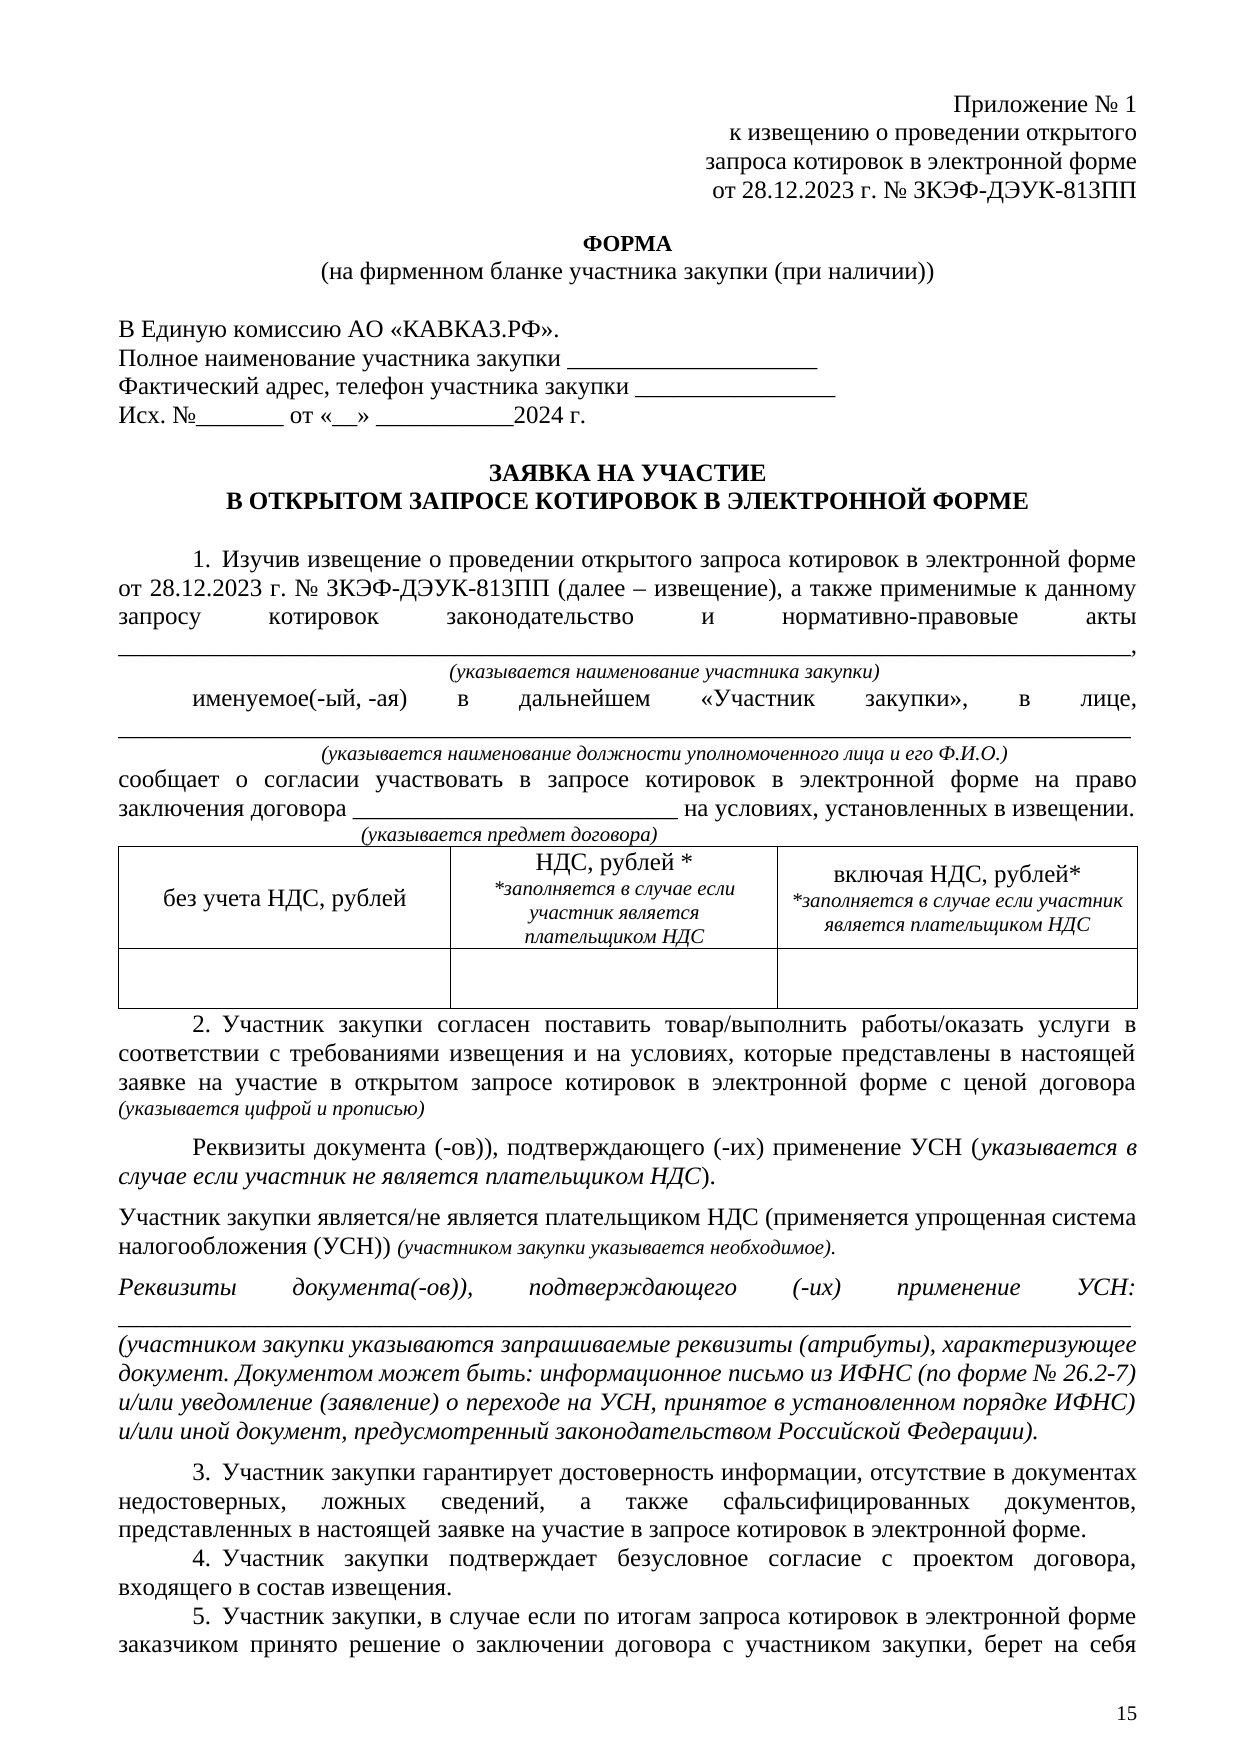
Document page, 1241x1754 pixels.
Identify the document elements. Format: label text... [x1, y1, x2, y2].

text Полное наименование участника закупки ____________________ [118, 343, 1137, 371]
text ФОРМА [118, 230, 1137, 256]
table_header НДС, рублей * *заполняется в случае если участник является плательщиком НДС [451, 847, 777, 948]
table_cell [119, 949, 450, 1008]
list Участник закупки согласен поставить товар/выполнить работы/оказать услуги в соответствии с требованиями извещения и на условиях, которые представлены в настоящей заявке на участие в открытом запросе котировок в электронной форме с ценой договора (указывается цифрой и прописью) [118, 1009, 1137, 1119]
text (указывается предмет договора) [118, 822, 1137, 846]
table_cell [778, 949, 1137, 1008]
text Реквизиты документа(-ов)), подтверждающего (-их) применение УСН: _________________________________________________________________________________ (участником закупки указываются запрашиваемые реквизиты (атрибуты), характеризующее документ. Документом может быть: информационное письмо из ИФНС (по форме № 26.2-7) и/или уведомление (заявление) о переходе на УСН, принятое в установленном порядке ИФНС) и/или иной документ, предусмотренный законодательством Российской Федерации). [118, 1272, 1137, 1444]
table_cell [451, 949, 777, 1008]
list Участник закупки гарантирует достоверность информации, отсутствие в документах недостоверных, ложных сведений, а также сфальсифицированных документов, представленных в настоящей заявке на участие в запросе котировок в электронной форме. [118, 1457, 1137, 1543]
text (указывается наименование участника закупки) [118, 659, 1137, 683]
table_header без учета НДС, рублей [119, 847, 450, 948]
text ЗАЯВКА НА УЧАСТИЕ [118, 458, 1137, 486]
text именуемое(-ый, -ая) в дальнейшем «Участник закупки», в лице, _________________________________________________________________________________ [118, 683, 1137, 740]
text (указывается наименование должности уполномоченного лица и его Ф.И.О.) [118, 740, 1137, 764]
text Участник закупки является/не является плательщиком НДС (применяется упрощенная система налогообложения (УСН)) (участником закупки указывается необходимое). [118, 1202, 1137, 1259]
text сообщает о согласии участвовать в запросе котировок в электронной форме на право заключения договора __________________________ на условиях, установленных в извещении. [118, 764, 1137, 822]
list Изучив извещение о проведении открытого запроса котировок в электронной форме от 28.12.2023 г. № ЗКЭФ-ДЭУК-813ПП (далее – извещение), а также применимые к данному запросу котировок законодательство и нормативно-правовые акты _________________________________________________________________________________, [118, 544, 1137, 659]
text В ОТКРЫТОМ ЗАПРОСЕ КОТИРОВОК В ЭЛЕКТРОННОЙ ФОРМЕ [118, 486, 1137, 515]
text от 28.12.2023 г. № ЗКЭФ-ДЭУК-813ПП [118, 175, 1137, 204]
table_header включая НДС, рублей* *заполняется в случае если участник является плательщиком НДС [778, 847, 1137, 948]
text (на фирменном бланке участника закупки (при наличии)) [118, 256, 1137, 285]
text Реквизиты документа (-ов)), подтверждающего (-их) применение УСН (указывается в случае если участник не является плательщиком НДС). [118, 1132, 1137, 1189]
text Приложение № 1 [118, 89, 1137, 117]
text Исх. №_______ от «__» ___________2024 г. [118, 400, 1137, 429]
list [118, 1601, 1137, 1658]
text Фактический адрес, телефон участника закупки ________________ [118, 371, 1133, 400]
list Участник закупки подтверждает безусловное согласие с проектом договора, входящего в состав извещения. [118, 1543, 1137, 1601]
text к извещению о проведении открытого запроса котировок в электронной форме [620, 117, 1137, 175]
text В Единую комиссию АО «КАВКАЗ.РФ». [118, 314, 1137, 343]
